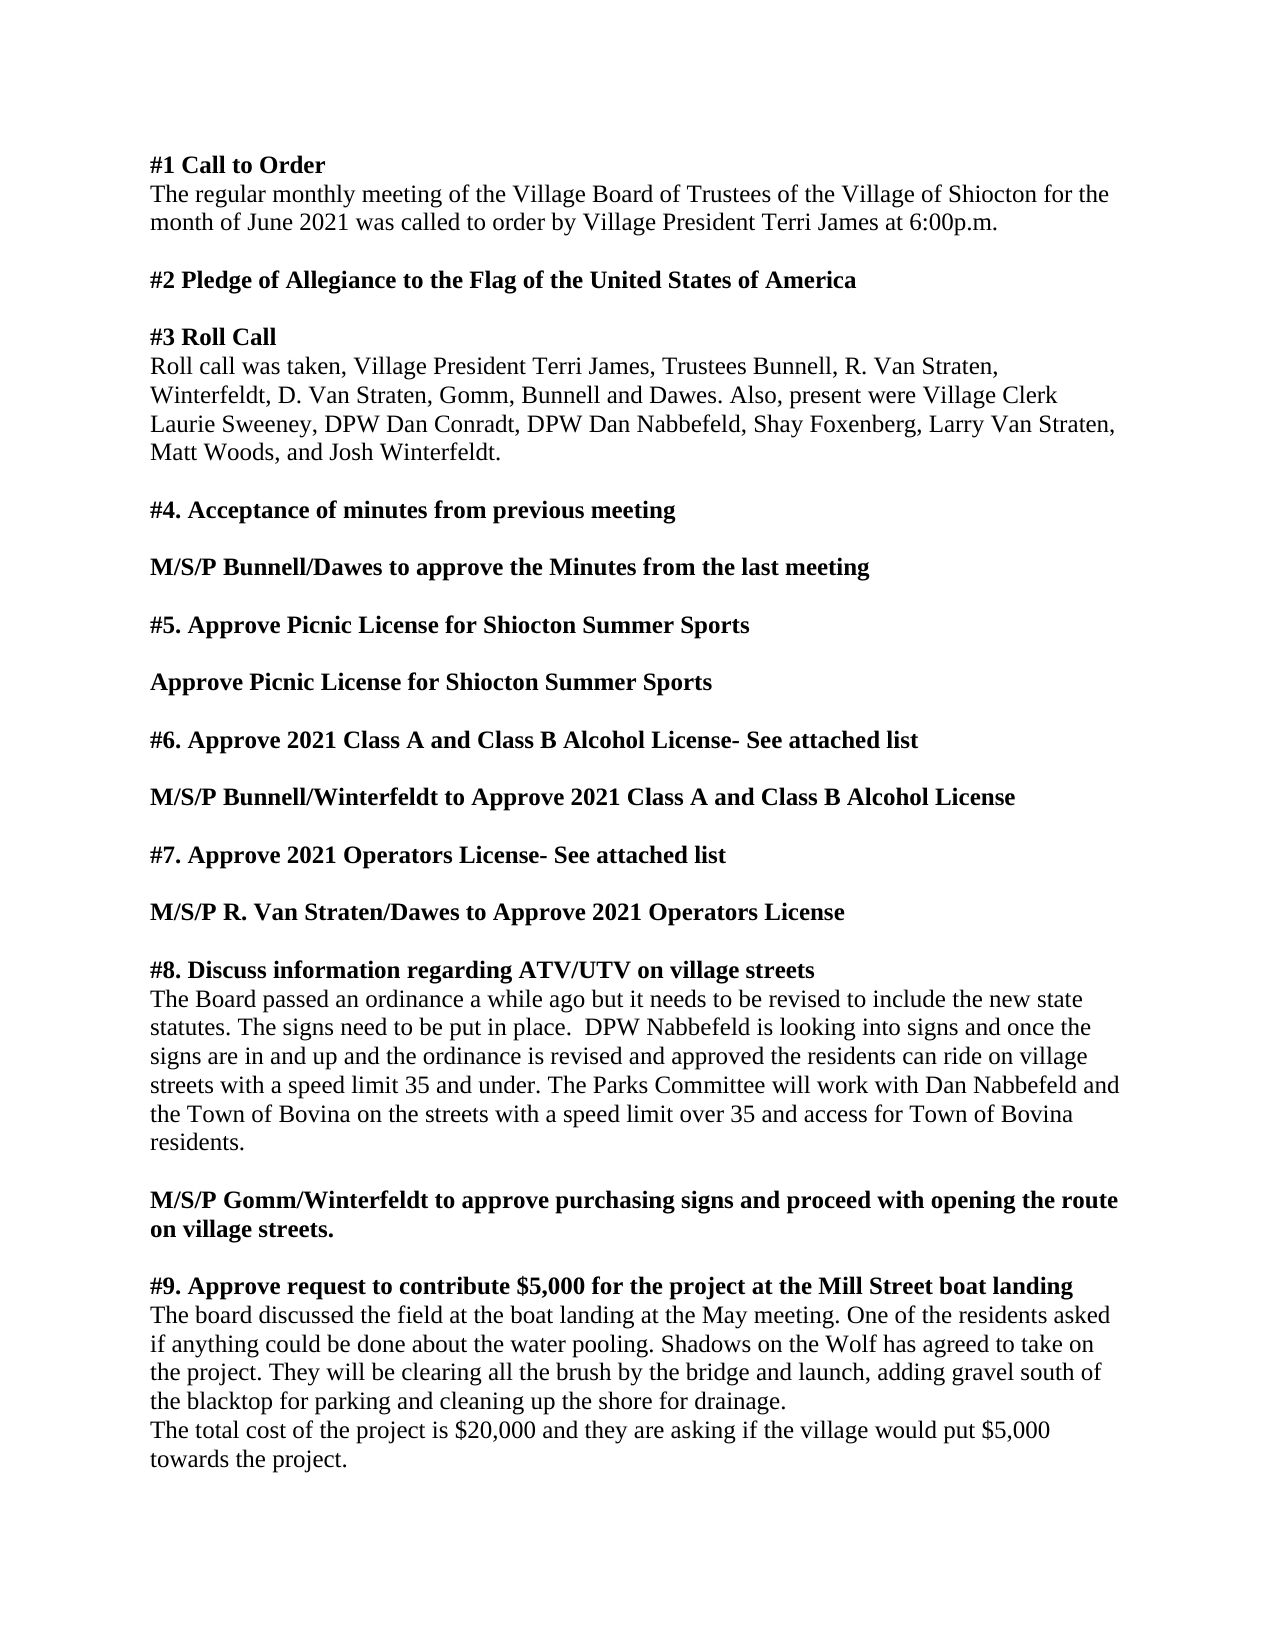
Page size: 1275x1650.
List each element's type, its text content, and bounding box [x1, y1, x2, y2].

text The board discussed the field at the boat landing at the May meeting. One of the residents asked if anything could be done about the water pooling. Shadows on the Wolf has agreed to take on the project. They will be clearing all the brush by the bridge and launch, adding gravel south of the blacktop for parking and cleaning up the shore for drainage. [150, 1300, 1125, 1415]
text M/S/P Bunnell/Dawes to approve the Minutes from the last meeting [150, 552, 1125, 581]
text #4. Acceptance of minutes from previous meeting [150, 495, 1125, 524]
text #2 Pledge of Allegiance to the Flag of the United States of America [150, 265, 1125, 294]
text #8. Discuss information regarding ATV/UTV on village streets [150, 955, 1125, 984]
text The total cost of the project is $20,000 and they are asking if the village would put $5,000 towards the project. [150, 1415, 1125, 1472]
text #1 Call to Order [150, 150, 1125, 179]
text #5. Approve Picnic License for Shiocton Summer Sports [150, 610, 1125, 639]
text The regular monthly meeting of the Village Board of Trustees of the Village of Shiocton for the month of June 2021 was called to order by Village President Terri James at 6:00p.m. [150, 179, 1125, 236]
text Roll call was taken, Village President Terri James, Trustees Bunnell, R. Van Straten, Winterfeldt, D. Van Straten, Gomm, Bunnell and Dawes. Also, present were Village Clerk Laurie Sweeney, DPW Dan Conradt, DPW Dan Nabbefeld, Shay Foxenberg, Larry Van Straten, Matt Woods, and Josh Winterfeldt. [150, 351, 1125, 466]
text Approve Picnic License for Shiocton Summer Sports [150, 667, 1125, 696]
text The Board passed an ordinance a while ago but it needs to be revised to include the new state statutes. The signs need to be put in place. DPW Nabbefeld is looking into signs and once the signs are in and up and the ordinance is revised and approved the residents can ride on village streets with a speed limit 35 and under. The Parks Committee will work with Dan Nabbefeld and the Town of Bovina on the streets with a speed limit over 35 and access for Town of Bovina residents. [150, 984, 1125, 1156]
text M/S/P Bunnell/Winterfeldt to Approve 2021 Class A and Class B Alcohol License [150, 782, 1125, 811]
text #3 Roll Call [150, 322, 1125, 351]
text M/S/P Gomm/Winterfeldt to approve purchasing signs and proceed with opening the route on village streets. [150, 1185, 1125, 1242]
text #6. Approve 2021 Class A and Class B Alcohol License- See attached list [150, 725, 1125, 754]
text #9. Approve request to contribute $5,000 for the project at the Mill Street boat landing [150, 1271, 1125, 1300]
text M/S/P R. Van Straten/Dawes to Approve 2021 Operators License [150, 897, 1125, 926]
text #7. Approve 2021 Operators License- See attached list [150, 840, 1125, 869]
